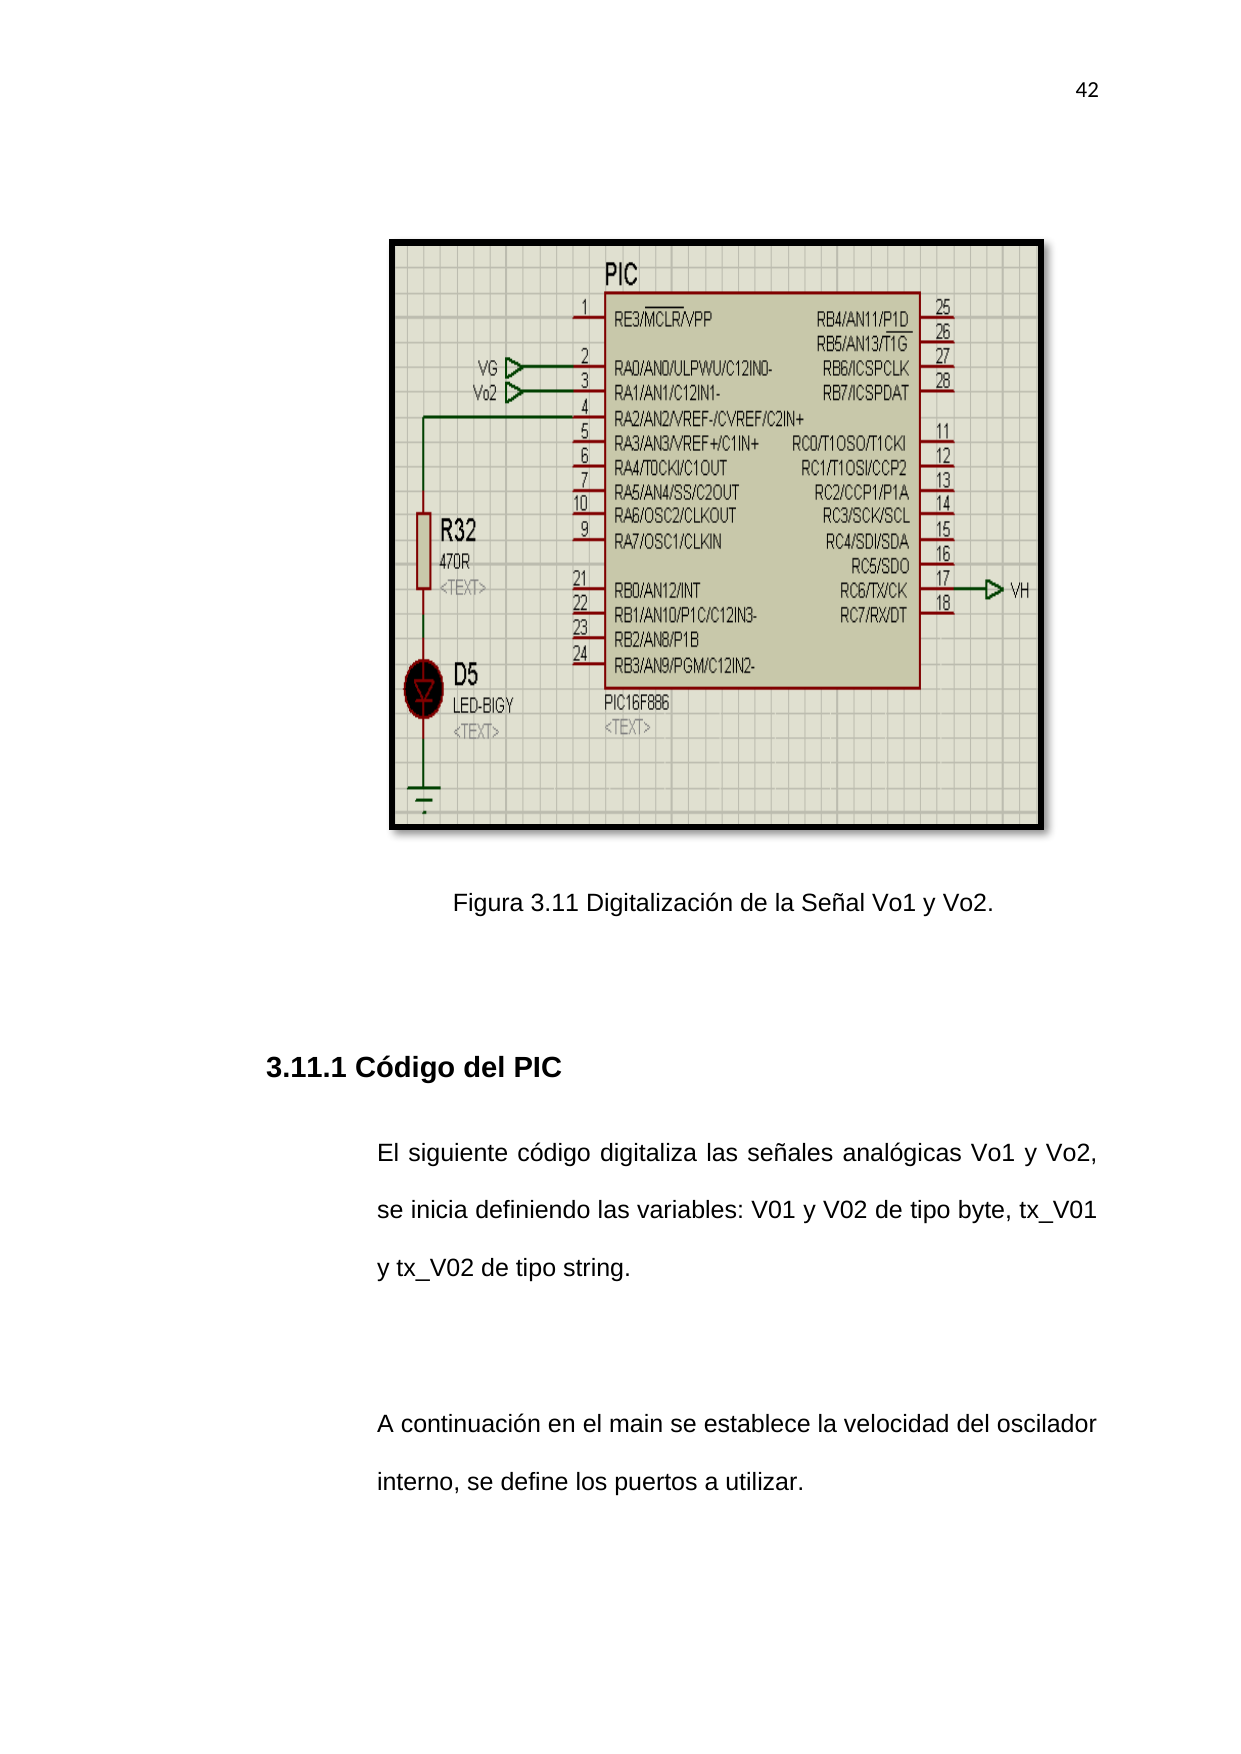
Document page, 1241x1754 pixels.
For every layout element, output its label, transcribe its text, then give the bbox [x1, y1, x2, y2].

text 3.11.1 Código del PIC [266, 1050, 1098, 1083]
picture [395, 246, 1038, 824]
text A continuación en el main se establece la velocidad del oscilador interno, se define los puertos a utilizar. [377, 1409, 1098, 1496]
text El siguiente código digitaliza las señales analógicas Vo1 y Vo2, se inicia definiendo las variables: V01 y V02 de tipo byte, tx_V01 y tx_V02 de tipo string. [377, 1138, 1098, 1282]
text Figura 3.11 Digitalización de la Señal Vo1 y Vo2. [349, 888, 1098, 917]
